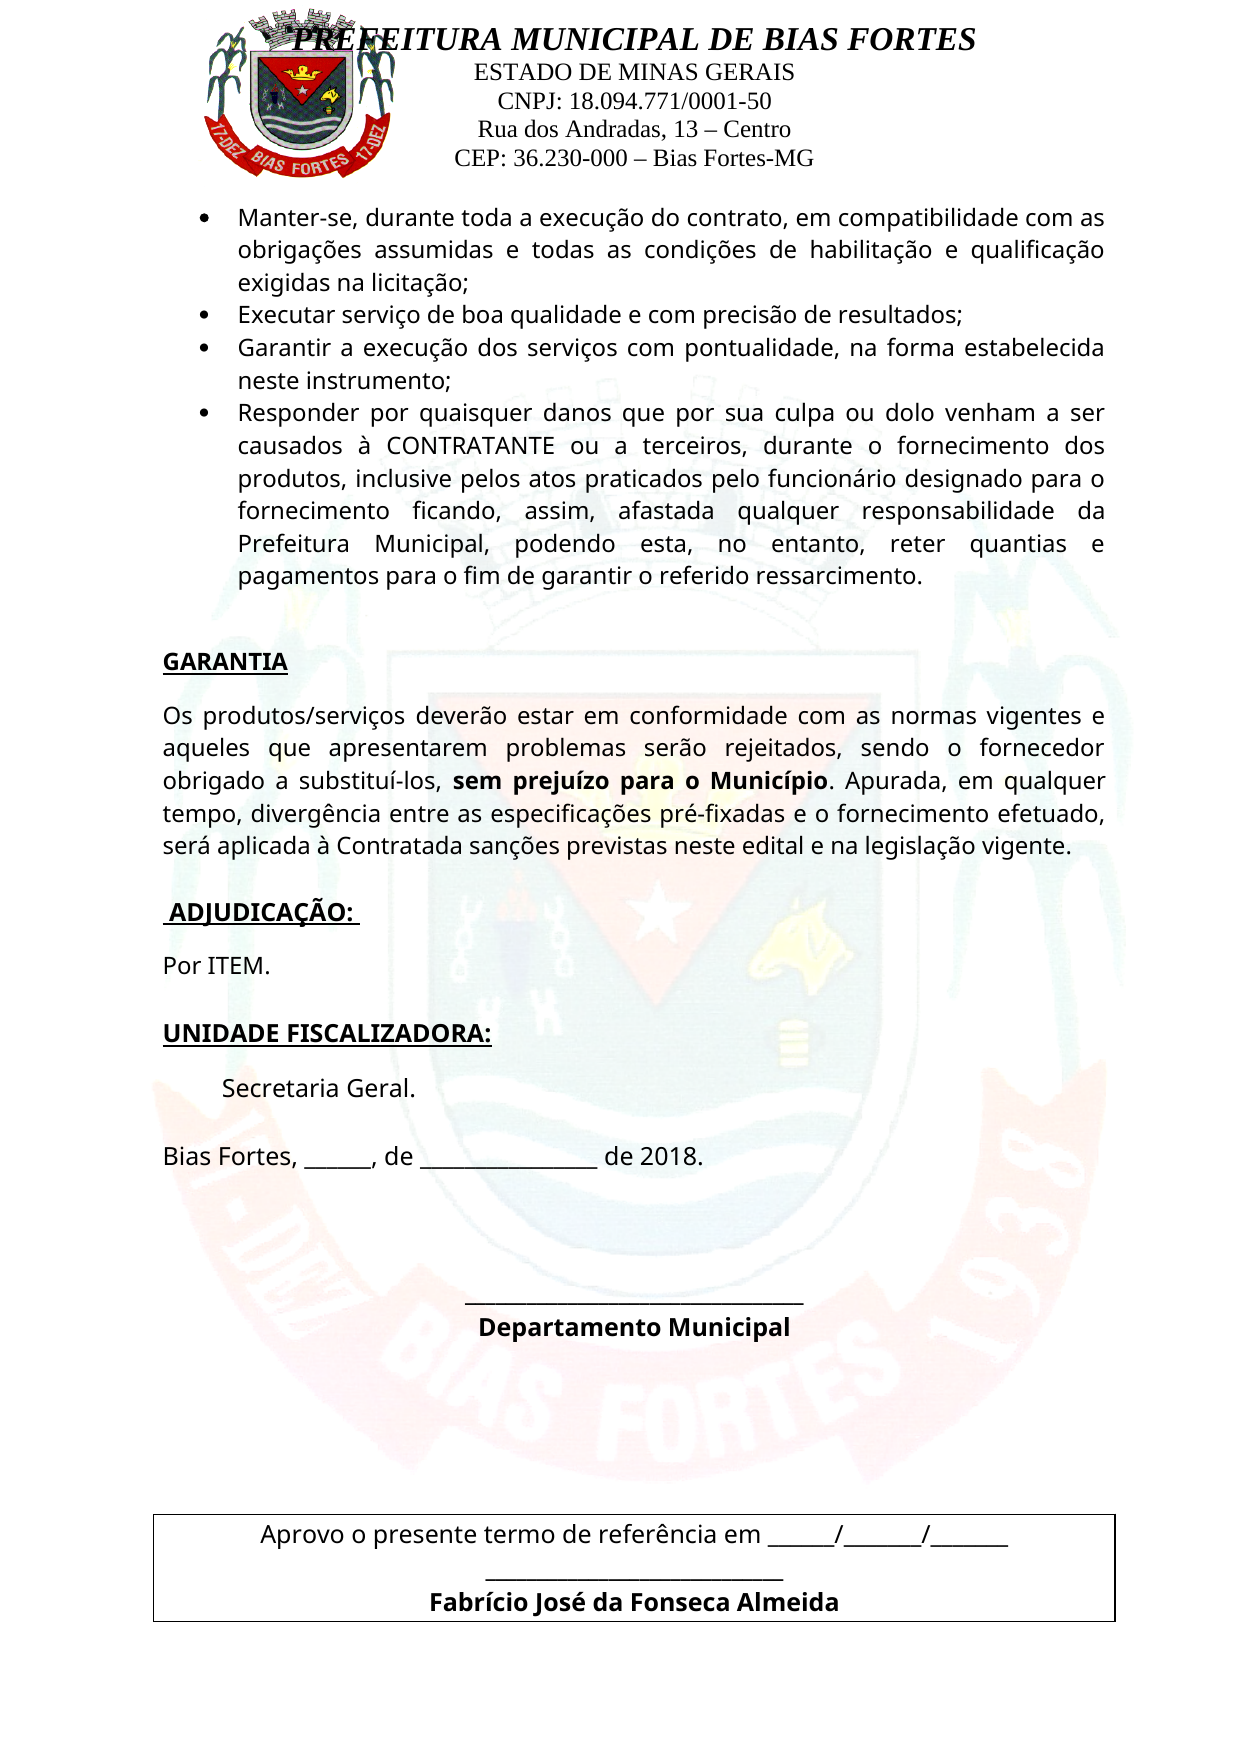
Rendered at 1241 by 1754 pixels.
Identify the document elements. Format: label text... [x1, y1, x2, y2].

list Responder por quaisquer danos que por sua culpa ou dolo venham a ser causados à CONTRATANTE ou a terceiros, durante o fornecimento dos produtos, inclusive pelos atos praticados pelo funcionário designado para o fornecimento ficando, assim, afastada qualquer responsabilidade da Prefeitura Municipal, podendo esta, no entanto, reter quantias e pagamentos para o fim de garantir o referido ressarcimento. [200, 396, 1106, 592]
text Secretaria Geral. [222, 1071, 1106, 1105]
list Executar serviço de boa qualidade e com precisão de resultados; [200, 298, 1106, 331]
text Aprovo o presente termo de referência em ______/_______/_______ [154, 1515, 1114, 1551]
text Departamento Municipal [162, 1309, 1106, 1343]
text Por ITEM. [162, 949, 1106, 982]
list Manter-se, durante toda a execução do contrato, em compatibilidade com as obrigações assumidas e todas as condições de habilitação e qualificação exigidas na licitação; [200, 201, 1106, 298]
list Garantir a execução dos serviços com pontualidade, na forma estabelecida neste instrumento; [200, 331, 1106, 396]
text _________________________________ [162, 1275, 1106, 1309]
text ADJUDICAÇÃO: [162, 894, 1106, 928]
text _____________________________ [162, 1551, 1106, 1582]
text UNIDADE FISCALIZADORA: [162, 1016, 1106, 1050]
picture [187, 0, 413, 189]
text GARANTIA [162, 645, 1106, 678]
text Os produtos/serviços deverão estar em conformidade com as normas vigentes e aqueles que apresentarem problemas serão rejeitados, sendo o fornecedor obrigado a substituí-los, sem prejuízo para o Município. Apurada, em qualquer tempo, divergência entre as especificações pré-fixadas e o fornecimento efetuado, será aplicada à Contratada sanções previstas neste edital e na legislação vigente. [162, 699, 1106, 862]
text Bias Fortes, ______, de ________________ de 2018. [162, 1139, 1106, 1173]
text Fabrício José da Fonseca Almeida [154, 1582, 1114, 1621]
